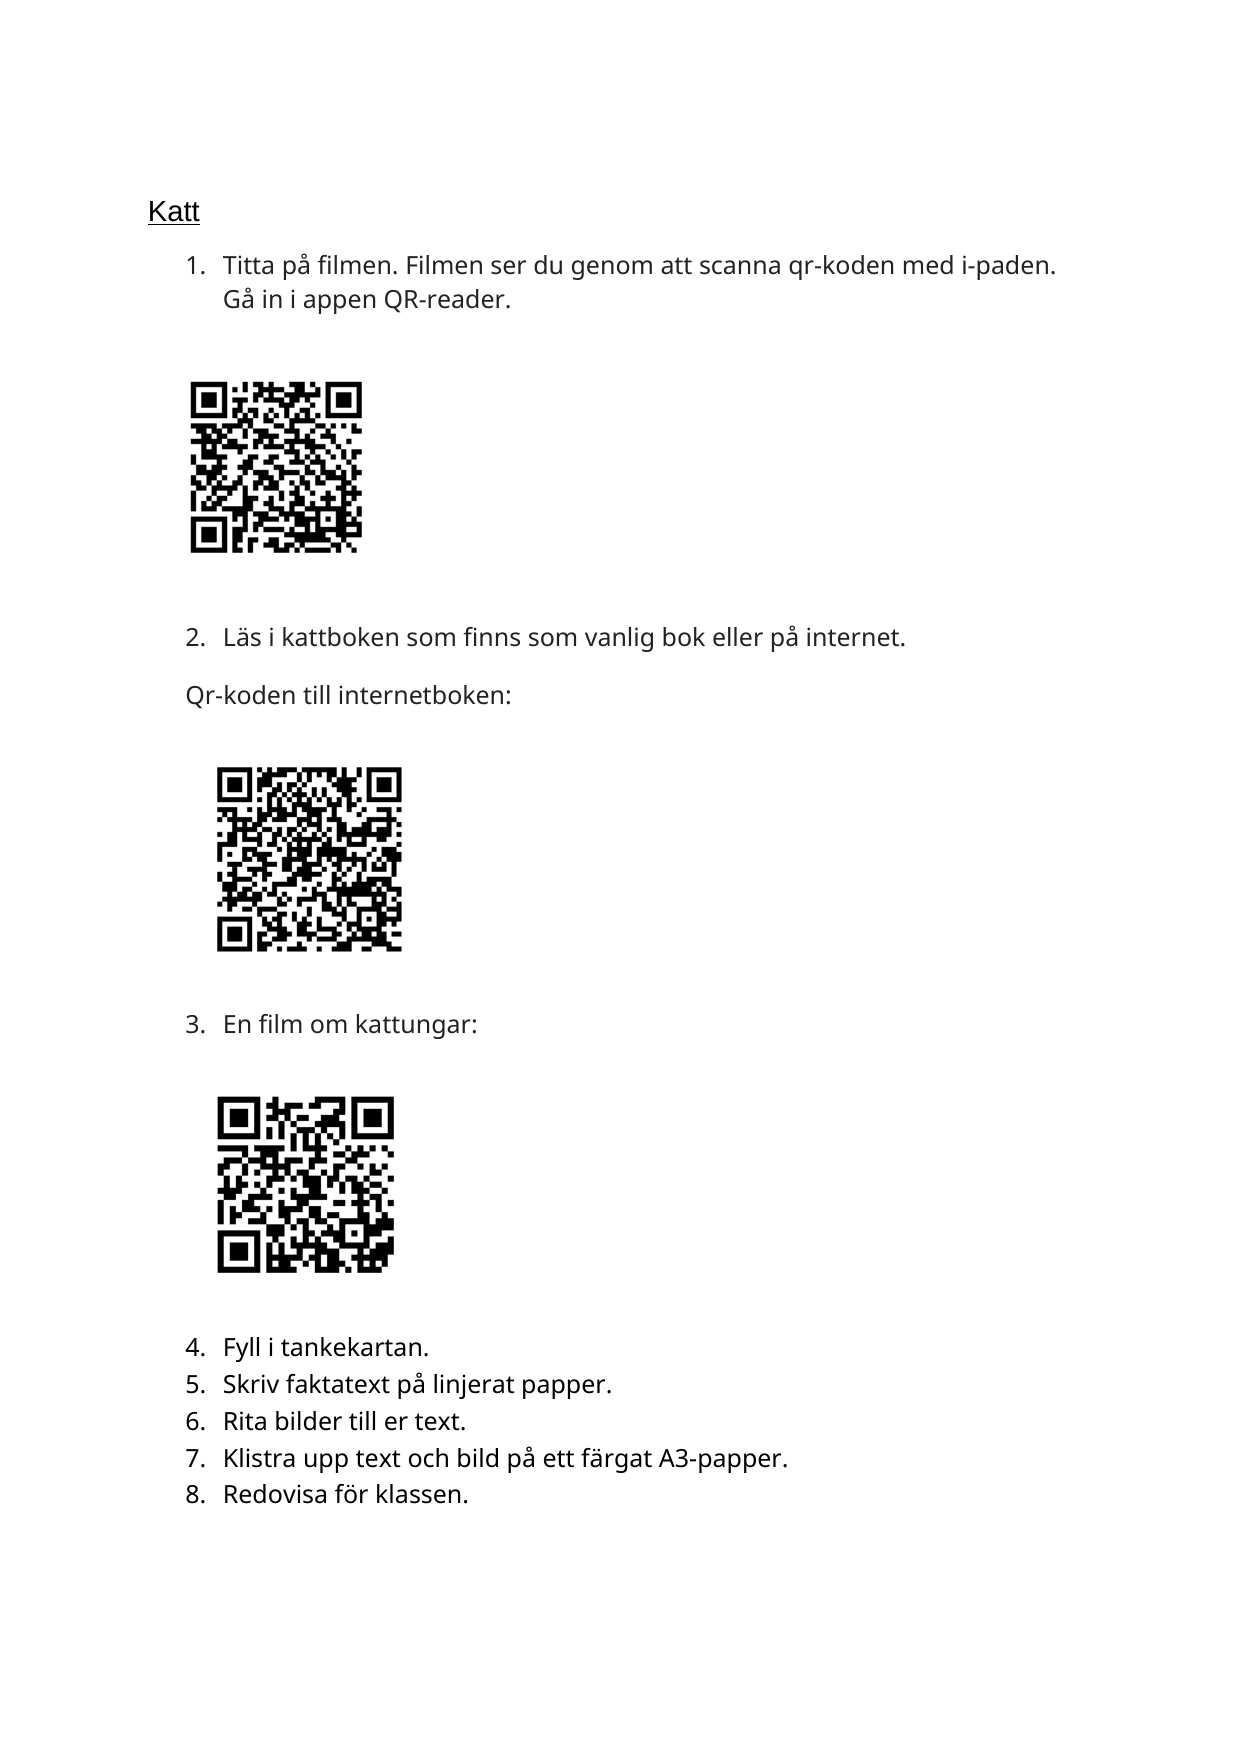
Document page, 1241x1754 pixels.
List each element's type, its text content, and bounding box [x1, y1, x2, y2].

picture [185, 1064, 428, 1307]
list Läs i kattboken som finns som vanlig bok eller på internet. [185, 620, 1093, 654]
list Rita bilder till er text. [185, 1404, 1093, 1438]
picture [147, 338, 406, 597]
picture [185, 735, 434, 984]
list Klistra upp text och bild på ett färgat A3-papper. [185, 1440, 1093, 1474]
list Redovisa för klassen. [185, 1477, 1093, 1511]
list En film om kattungar: [185, 1007, 1093, 1041]
list Titta på filmen. Filmen ser du genom att scanna qr-koden med i-paden. Gå in i appen QR-reader. [185, 247, 1093, 315]
list Fyll i tankekartan. [185, 1330, 1093, 1364]
text Qr-koden till internetboken: [185, 678, 1093, 712]
list Skriv faktatext på linjerat papper. [185, 1367, 1093, 1401]
text Katt [148, 194, 1093, 228]
